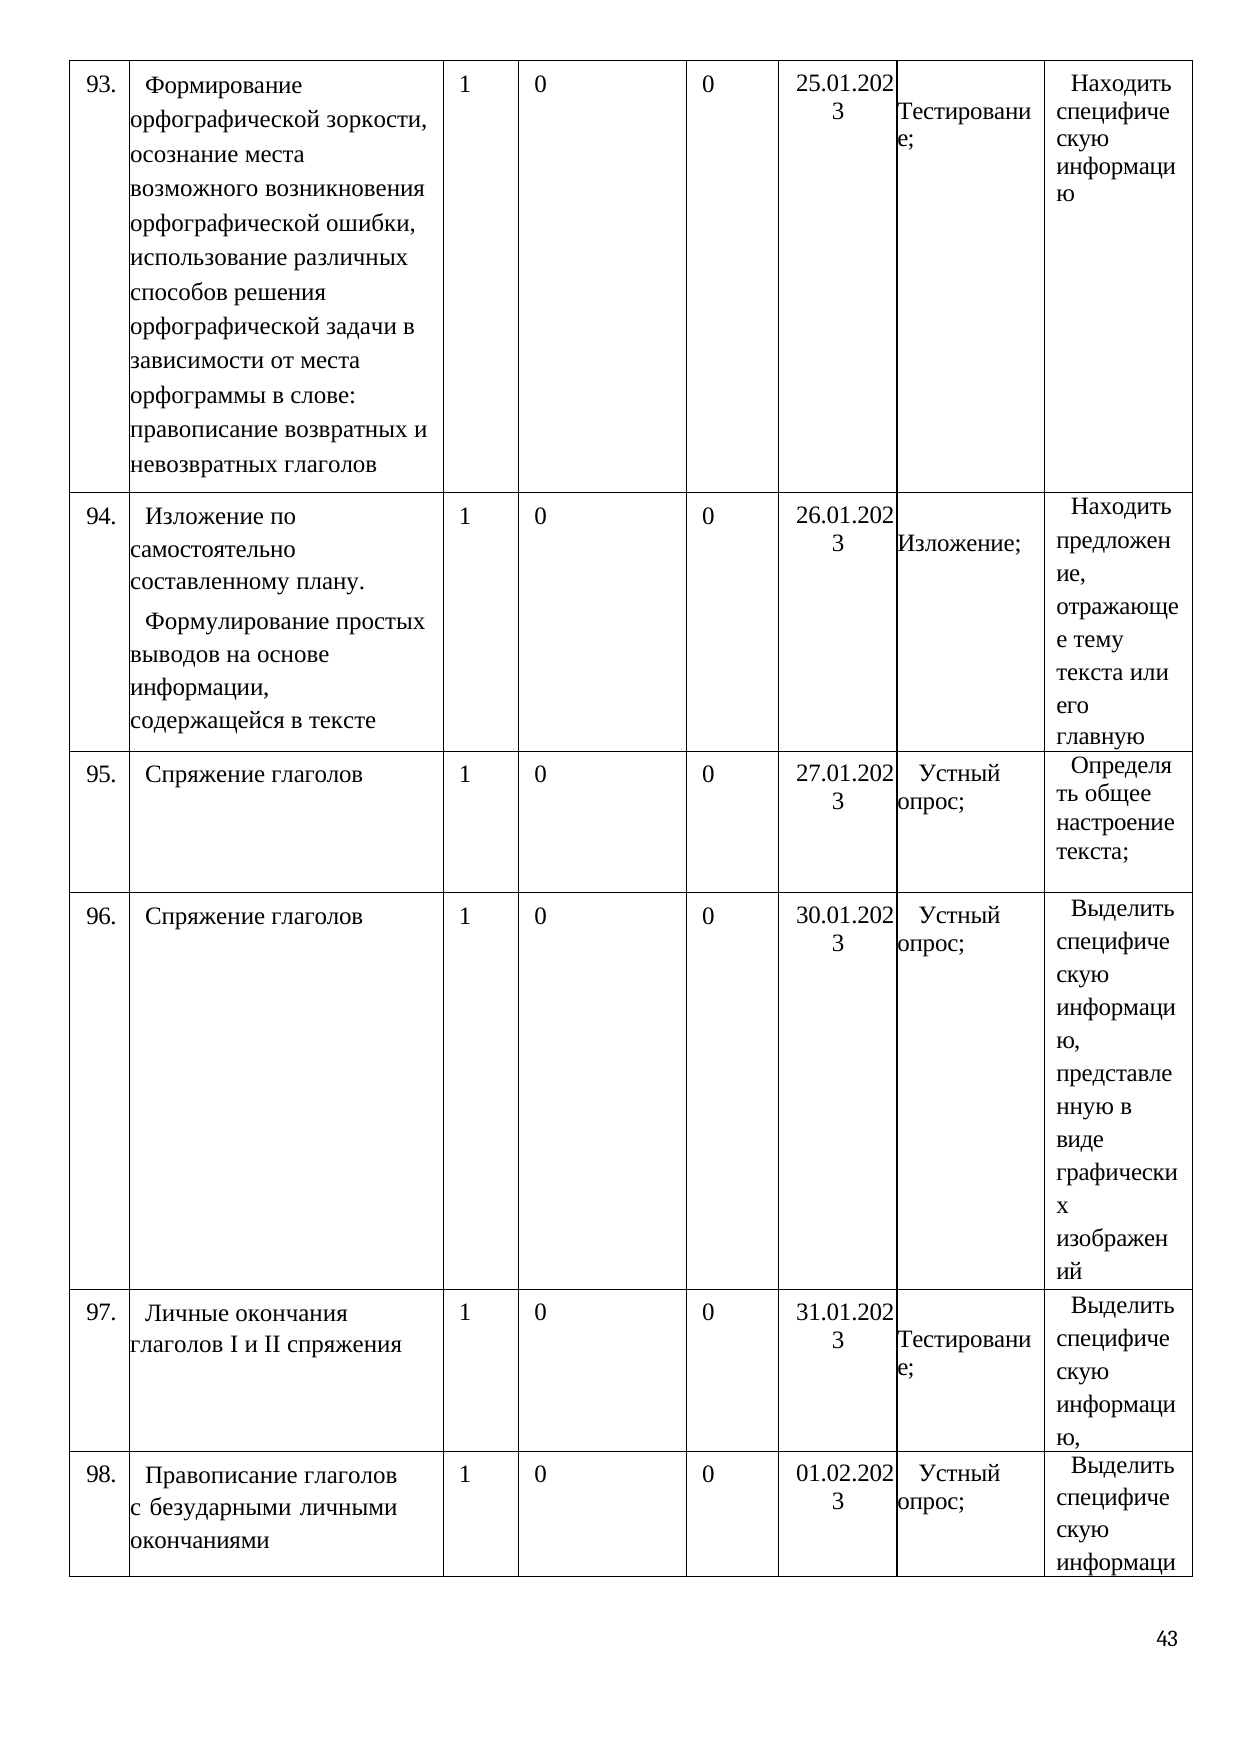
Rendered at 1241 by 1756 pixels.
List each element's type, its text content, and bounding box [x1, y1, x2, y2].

table_cell 0 [687, 752, 778, 892]
table_cell Тестировани е; [898, 1290, 1044, 1451]
table_cell 0 [519, 893, 686, 1289]
table_header 0 [687, 61, 778, 492]
table_cell 0 [687, 1290, 778, 1451]
table_cell Выделить специфиче скую информаци ю, представле нную в виде графически х изображен ий [1045, 893, 1192, 1289]
table_header Находить специфиче скую информаци ю [1045, 61, 1192, 492]
table_cell 27.01.202 3 [779, 752, 896, 892]
table_cell 0 [519, 752, 686, 892]
table_cell 98. [70, 1452, 129, 1576]
table_cell 96. [70, 893, 129, 1289]
table_header Тестировани е; [898, 61, 1044, 492]
table_cell Находить предложен ие, отражающе е тему текста или его главную [1045, 493, 1192, 751]
table_cell 31.01.202 3 [779, 1290, 896, 1451]
table_cell 1 [444, 1290, 518, 1451]
table_cell Устный опрос; [898, 1452, 1044, 1576]
table_cell Правописание глаголов с безударными личными окончаниями [130, 1452, 443, 1576]
table_cell 0 [519, 493, 686, 751]
table_header 93. [70, 61, 129, 492]
table_cell Изложение по самостоятельно составленному плану. Формулирование простых выводов на основе информации, содержащейся в тексте [130, 493, 443, 751]
table_cell 1 [444, 493, 518, 751]
table_cell Личные окончания глаголов I и II спряжения [130, 1290, 443, 1451]
table_cell Изложение; [898, 493, 1044, 751]
table_cell 30.01.202 3 [779, 893, 896, 1289]
table_cell 94. [70, 493, 129, 751]
table_cell 01.02.202 3 [779, 1452, 896, 1576]
table_cell 0 [519, 1452, 686, 1576]
table_cell 0 [519, 1290, 686, 1451]
table_cell 1 [444, 893, 518, 1289]
table_cell Выделить специфиче скую информаци ю, [1045, 1290, 1192, 1451]
table_cell 1 [444, 1452, 518, 1576]
table_cell Спряжение глаголов [130, 893, 443, 1289]
table_cell Спряжение глаголов [130, 752, 443, 892]
table_cell 95. [70, 752, 129, 892]
table_header 25.01.202 3 [779, 61, 896, 492]
table_cell 0 [687, 493, 778, 751]
table_cell Устный опрос; [898, 893, 1044, 1289]
table_cell Устный опрос; [898, 752, 1044, 892]
table_cell 0 [687, 893, 778, 1289]
table_header 0 [519, 61, 686, 492]
table_cell Выделить специфиче скую информаци [1045, 1452, 1192, 1576]
table_cell 97. [70, 1290, 129, 1451]
table_cell 1 [444, 752, 518, 892]
table_header 1 [444, 61, 518, 492]
table_cell 0 [687, 1452, 778, 1576]
table_cell 26.01.202 3 [779, 493, 896, 751]
table_header Формирование орфографической зоркости, осознание места возможного возникновения орфографической ошибки, использование различных способов решения орфографической задачи в зависимости от места орфограммы в слове: правописание возвратных и невозвратных глаголов [130, 61, 443, 492]
table_cell Определя ть общее настроение текста; [1045, 752, 1192, 892]
